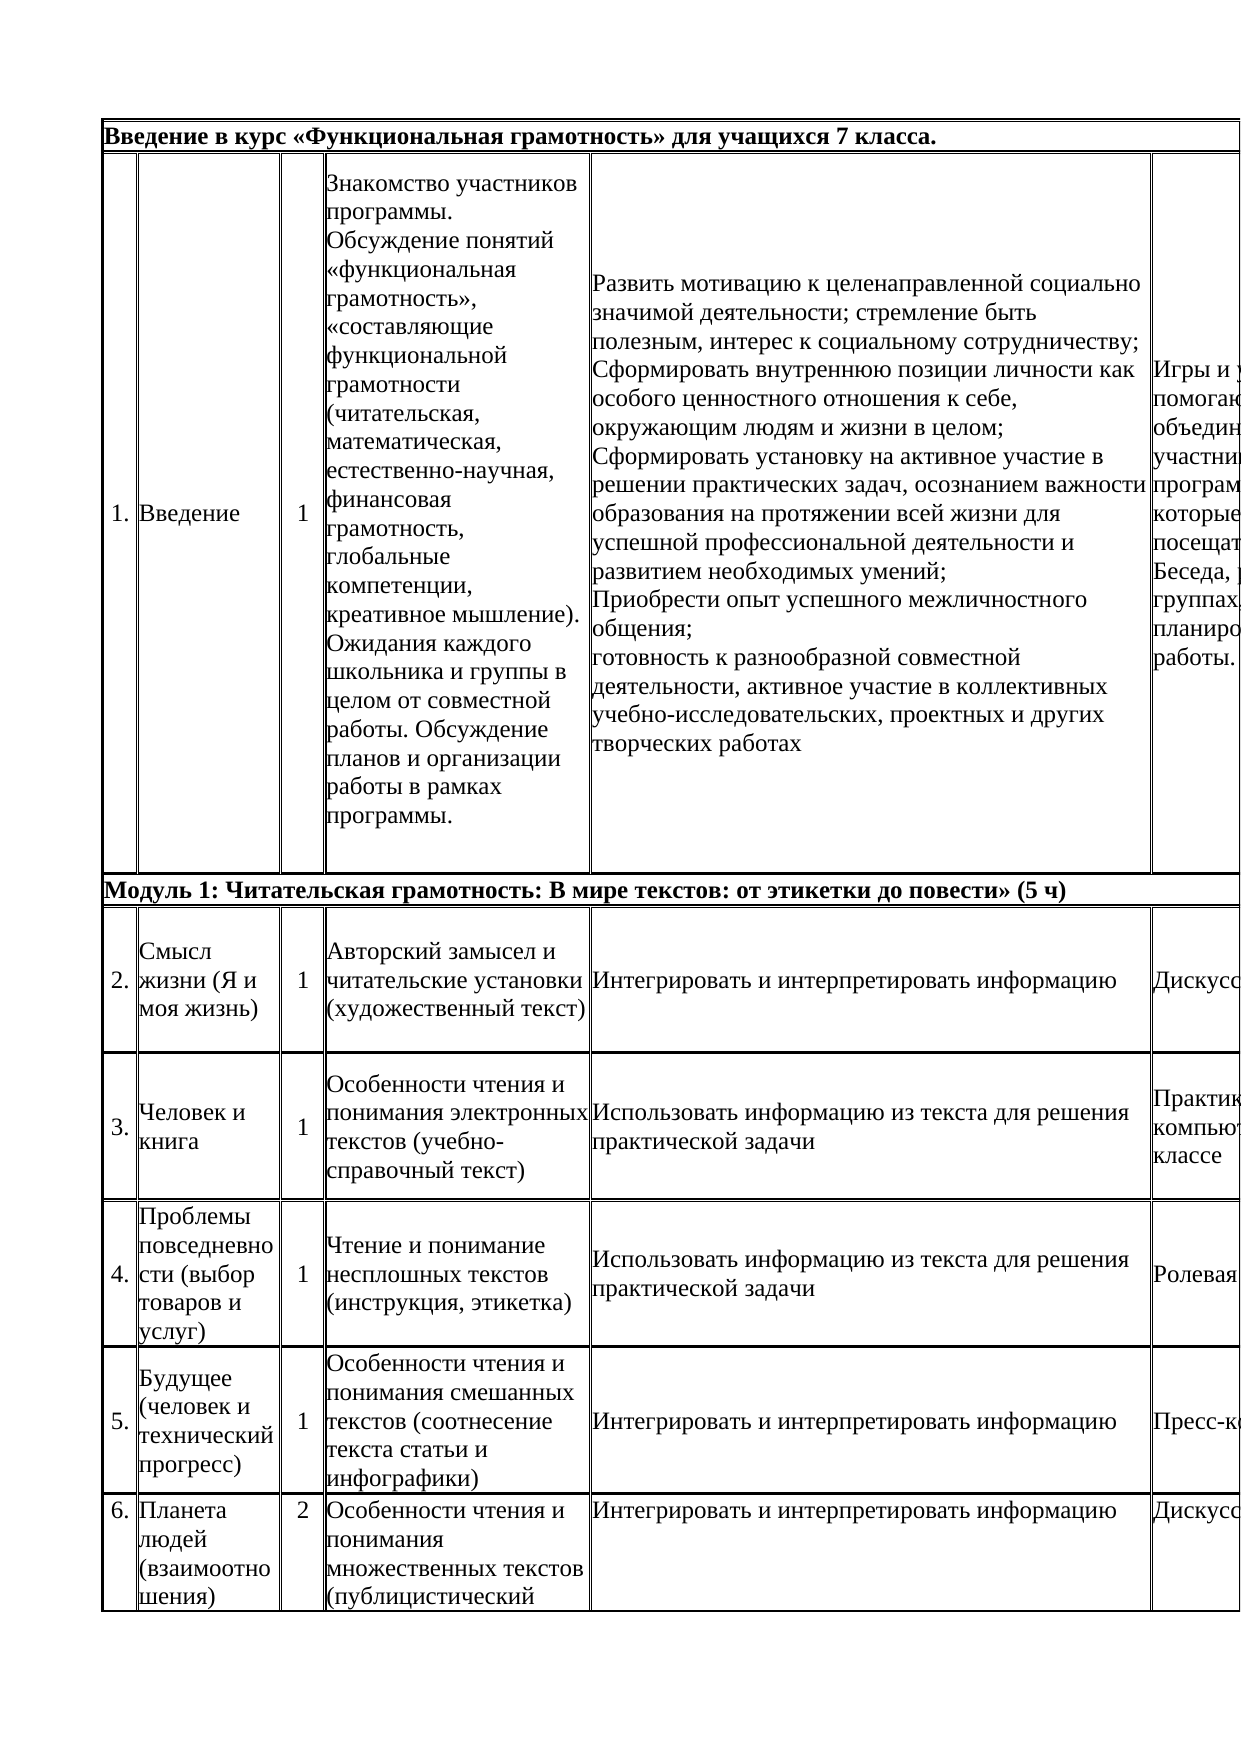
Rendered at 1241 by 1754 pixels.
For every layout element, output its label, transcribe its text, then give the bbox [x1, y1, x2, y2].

table_cell Смысл жизни (Я и моя жизнь) [139, 908, 279, 1051]
table_cell Интегрировать и интерпретировать информацию [592, 1348, 1150, 1492]
table_cell 1 [282, 154, 323, 872]
table_cell 2. [104, 908, 136, 1051]
table_cell Модуль 1: Читательская грамотность: В мире текстов: от этикетки до повести» (5 ч) [104, 875, 1239, 904]
table_cell Чтение и понимание несплошных текстов (инструкция, этикетка) [327, 1202, 589, 1345]
table_cell Развить мотивацию к целенаправленной социально значимой деятельности; стремление быть полезным, интерес к социальному сотрудничеству; Сформировать внутреннюю позиции личности как особого ценностного отношения к себе, окружающим людям и жизни в целом; Сформировать установку на активное участие в решении практических задач, осознанием важности образования на протяжении всей жизни для успешной профессиональной деятельности и развитием необходимых умений; Приобрести опыт успешного межличностного общения; готовность к разнообразной совместной деятельности, активное участие в коллективных учебно-исследовательских, проектных и других творческих работах [592, 154, 1150, 872]
table_cell 3. [104, 1054, 136, 1198]
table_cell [139, 1495, 279, 1610]
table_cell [327, 1495, 589, 1610]
table_cell Знакомство участников программы. Обсуждение понятий «функциональная грамотность», «составляющие функциональной грамотности (читательская, математическая, естественно-научная, финансовая грамотность, глобальные компетенции, креативное мышление). Ожидания каждого школьника и группы в целом от совместной работы. Обсуждение планов и организации работы в рамках программы. [327, 154, 589, 872]
table_cell 1. [104, 154, 136, 872]
table_cell 1 [282, 908, 323, 1051]
table_cell 2 [282, 1495, 323, 1610]
table_cell Использовать информацию из текста для решения практической задачи [592, 1202, 1150, 1345]
table_cell Введение [139, 154, 279, 872]
table_cell 1 [282, 1348, 323, 1492]
table_cell 6. [104, 1495, 136, 1610]
table_cell 1 [282, 1202, 323, 1345]
table_cell Будущее (человек и технический прогресс) [139, 1348, 279, 1492]
table_cell Интегрировать и интерпретировать информацию [592, 908, 1150, 1051]
table_cell Использовать информацию из текста для решения практической задачи [592, 1054, 1150, 1198]
table_cell Авторский замысел и читательские установки (художественный текст) [327, 908, 589, 1051]
table_cell Проблемы повседневности (выбор товаров и услуг) [139, 1202, 279, 1345]
table_cell Игры и упражнения, помогающие объединить участников программы, которые будут посещать занятия. Беседа, работа в группах, планирование работы. [1153, 154, 1239, 872]
table_cell Ролевая игра [1153, 1202, 1239, 1345]
table_cell Пресс-конференция [1153, 1348, 1239, 1492]
table_cell Дискуссия [1153, 908, 1239, 1051]
table_cell 4. [104, 1202, 136, 1345]
table_cell Особенности чтения и понимания смешанных текстов (соотнесение текста статьи и инфографики) [327, 1348, 589, 1492]
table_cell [592, 1495, 1150, 1610]
table_cell Практикум в компьютерном классе [1153, 1054, 1239, 1198]
table_cell Человек и книга [139, 1054, 279, 1198]
table_cell Введение в курс «Функциональная грамотность» для учащихся 7 класса. [104, 122, 1239, 150]
table_cell 5. [104, 1348, 136, 1492]
table_cell Особенности чтения и понимания электронных текстов (учебно-справочный текст) [327, 1054, 589, 1198]
table_cell Дискуссия [1153, 1495, 1239, 1610]
table_cell 1 [282, 1054, 323, 1198]
